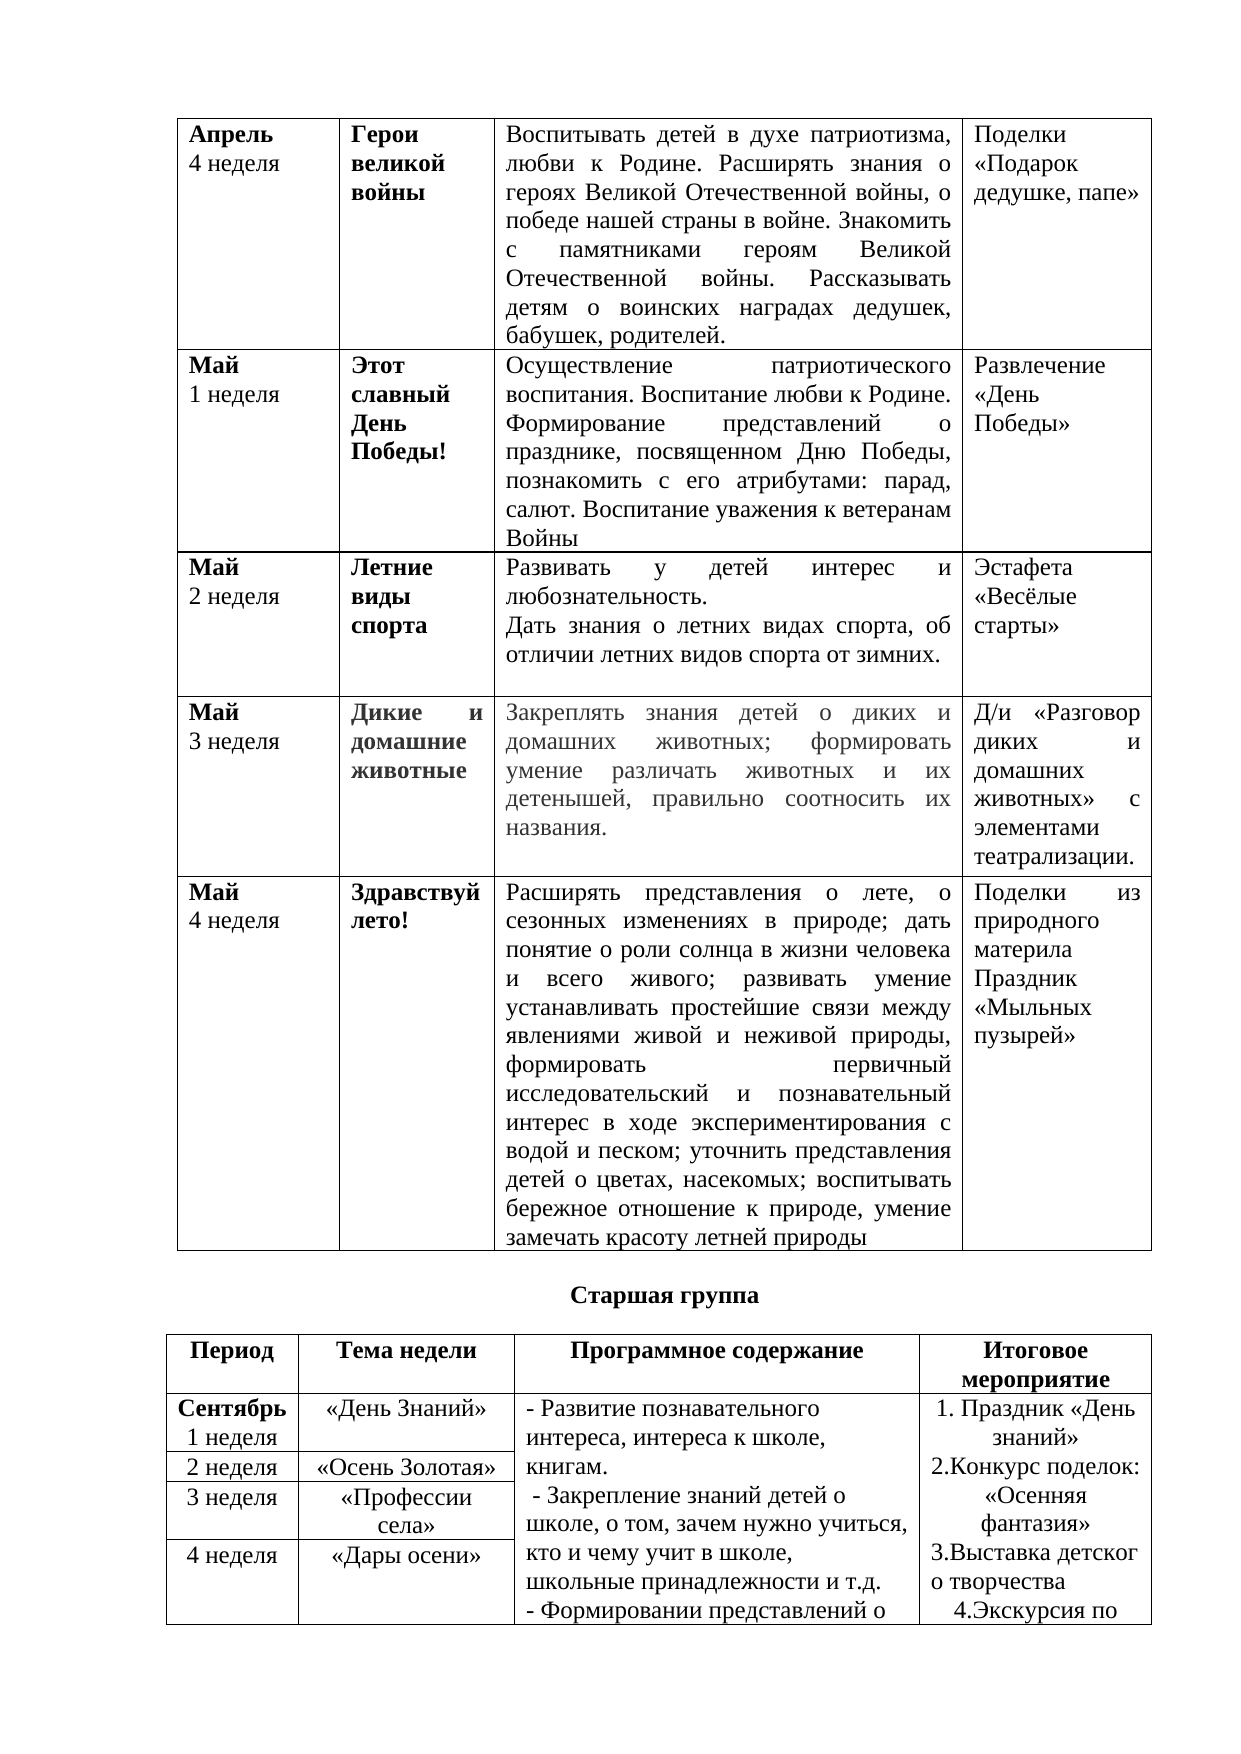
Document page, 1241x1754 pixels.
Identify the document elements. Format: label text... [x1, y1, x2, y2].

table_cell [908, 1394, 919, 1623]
table_cell Герои великой войны [340, 119, 494, 349]
table_cell Летние виды спорта [340, 553, 494, 696]
table_cell «День Знаний» [299, 1394, 514, 1451]
table_cell «Профессии села» [299, 1482, 514, 1539]
table_cell Д/и «Разговор диких и домашних животных» с элементами театрализации. [963, 697, 1151, 876]
table_header Тема недели [299, 1335, 514, 1392]
table_cell «Осень Золотая» [299, 1452, 514, 1481]
table_cell Май 1 неделя [178, 350, 339, 551]
table_cell Развлечение «День Победы» [963, 350, 1151, 551]
table_cell Май 4 неделя [178, 877, 339, 1250]
table_cell Этот славный День Победы! [340, 350, 494, 551]
table_header Программное содержание [515, 1335, 919, 1392]
table_cell Сентябрь 1 неделя [167, 1394, 298, 1451]
table_cell Развивать у детей интерес и любознательность. Дать знания о летних видах спорта, об отличии летних видов спорта от зимних. [495, 553, 962, 696]
table_cell Май 2 неделя [178, 553, 339, 696]
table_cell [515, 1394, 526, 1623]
table_cell «Дары осени» [299, 1540, 514, 1623]
table_cell Апрель 4 неделя [178, 119, 339, 349]
text Старшая группа [177, 1280, 1152, 1309]
table_cell 4 неделя [167, 1540, 298, 1623]
table_cell 2 неделя [167, 1452, 298, 1481]
table_cell Поделки из природного материла Праздник «Мыльных пузырей» [963, 877, 1151, 1250]
table_cell Поделки «Подарок дедушке, папе» [963, 119, 1151, 349]
table_cell 3 неделя [167, 1482, 298, 1539]
table_cell Эстафета «Весёлые старты» [963, 553, 1151, 696]
table_cell Здравствуй лето! [340, 877, 494, 1250]
table_cell Закреплять знания детей о диких и домашних животных; формировать умение различать животных и их детенышей, правильно соотносить их названия. [495, 697, 962, 876]
table_cell Май 3 неделя [178, 697, 339, 876]
table_cell Воспитывать детей в духе патриотизма, любви к Родине. Расширять знания о героях Великой Отечественной войны, о победе нашей страны в войне. Знакомить с памятниками героям Великой Отечественной войны. Рассказывать детям о воинских наградах дедушек, бабушек, родителей. [495, 119, 962, 349]
table_cell 1. Праздник «День знаний» 2.Конкурс поделок: «Осенняя фантазия» 3.Выставка детского творчества 4.Экскурсия по зданию детского сада. «Поздравления воспитателям» [920, 1394, 1151, 1623]
table_header Итоговое мероприятие [920, 1335, 1151, 1392]
table_cell Расширять представления о лете, о сезонных изменениях в природе; дать понятие о роли солнца в жизни человека и всего живого; развивать умение устанавливать простейшие связи между явлениями живой и неживой природы, формировать первичный исследовательский и познавательный интерес в ходе экспериментирования с водой и песком; уточнить представления детей о цветах, насекомых; воспитывать бережное отношение к природе, умение замечать красоту летней природы [495, 877, 962, 1250]
table_cell Дикие и домашние животные [340, 697, 494, 876]
table_header Период [167, 1335, 298, 1392]
table_cell Осуществление патриотического воспитания. Воспитание любви к Родине. Формирование представлений о празднике, посвященном Дню Победы, познакомить с его атрибутами: парад, салют. Воспитание уважения к ветеранам Войны [495, 350, 962, 551]
